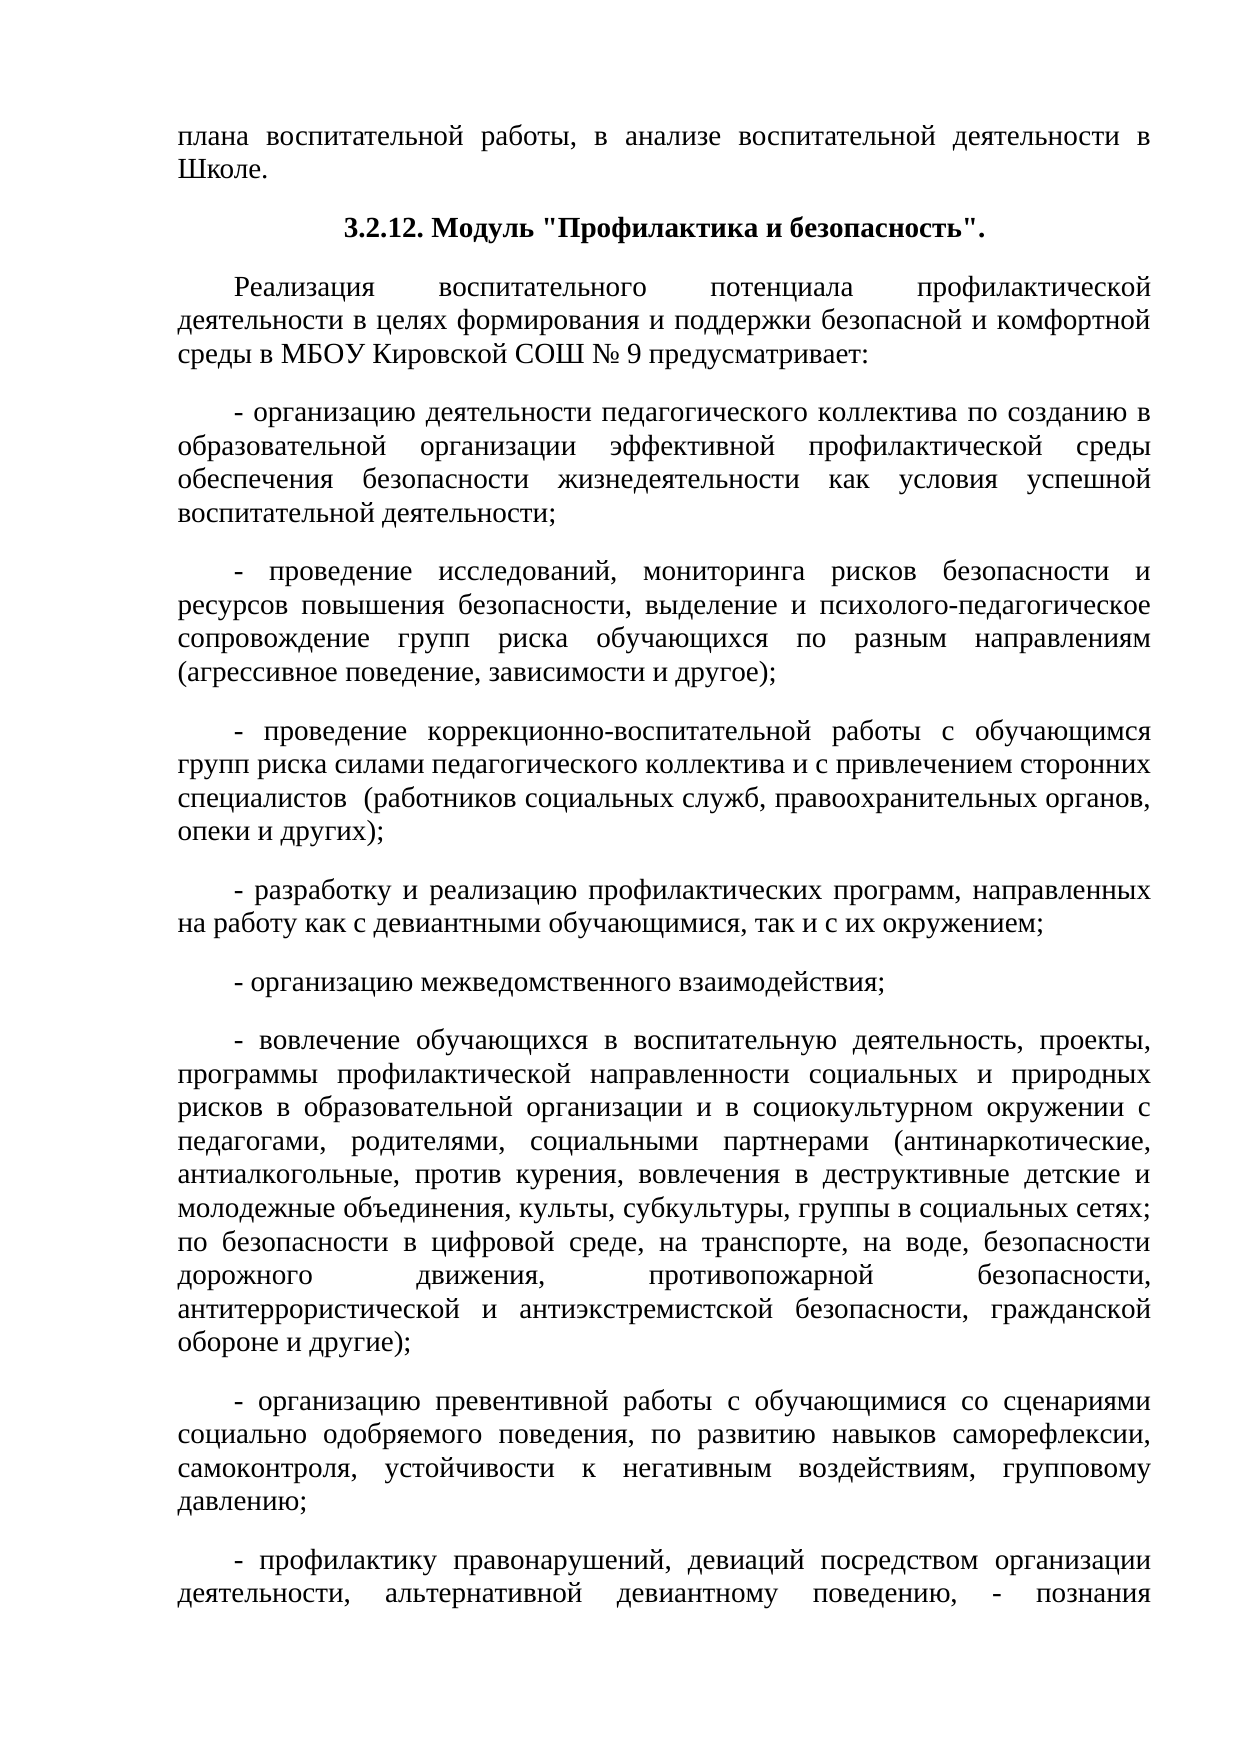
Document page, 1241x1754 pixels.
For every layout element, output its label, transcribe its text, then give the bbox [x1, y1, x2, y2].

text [177, 118, 1152, 185]
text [177, 1542, 1152, 1609]
text 3.2.12. Модуль "Профилактика и безопасность". [177, 210, 1152, 244]
text - проведение исследований, мониторинга рисков безопасности и ресурсов повышения безопасности, выделение и психолого-педагогическое сопровождение групп риска обучающихся по разным направлениям (агрессивное поведение, зависимости и другое); [177, 553, 1152, 688]
text - проведение коррекционно-воспитательной работы с обучающимся групп риска силами педагогического коллектива и с привлечением сторонних специалистов (работников социальных служб, правоохранительных органов, опеки и других); [177, 713, 1152, 847]
text - организацию межведомственного взаимодействия; [177, 964, 1152, 997]
text - разработку и реализацию профилактических программ, направленных на работу как с девиантными обучающимися, так и с их окружением; [177, 872, 1152, 939]
text - организацию превентивной работы с обучающимися со сценариями социально одобряемого поведения, по развитию навыков саморефлексии, самоконтроля, устойчивости к негативным воздействиям, групповому давлению; [177, 1383, 1152, 1517]
text - вовлечение обучающихся в воспитательную деятельность, проекты, программы профилактической направленности социальных и природных рисков в образовательной организации и в социокультурном окружении с педагогами, родителями, социальными партнерами (антинаркотические, антиалкогольные, против курения, вовлечения в деструктивные детские и молодежные объединения, культы, субкультуры, группы в социальных сетях; по безопасности в цифровой среде, на транспорте, на воде, безопасности дорожного движения, противопожарной безопасности, антитеррористической и антиэкстремистской безопасности, гражданской обороне и другие); [177, 1022, 1152, 1358]
text Реализация воспитательного потенциала профилактической деятельности в целях формирования и поддержки безопасной и комфортной среды в МБОУ Кировской СОШ № 9 предусматривает: [177, 269, 1152, 369]
text - организацию деятельности педагогического коллектива по созданию в образовательной организации эффективной профилактической среды обеспечения безопасности жизнедеятельности как условия успешной воспитательной деятельности; [177, 394, 1152, 528]
